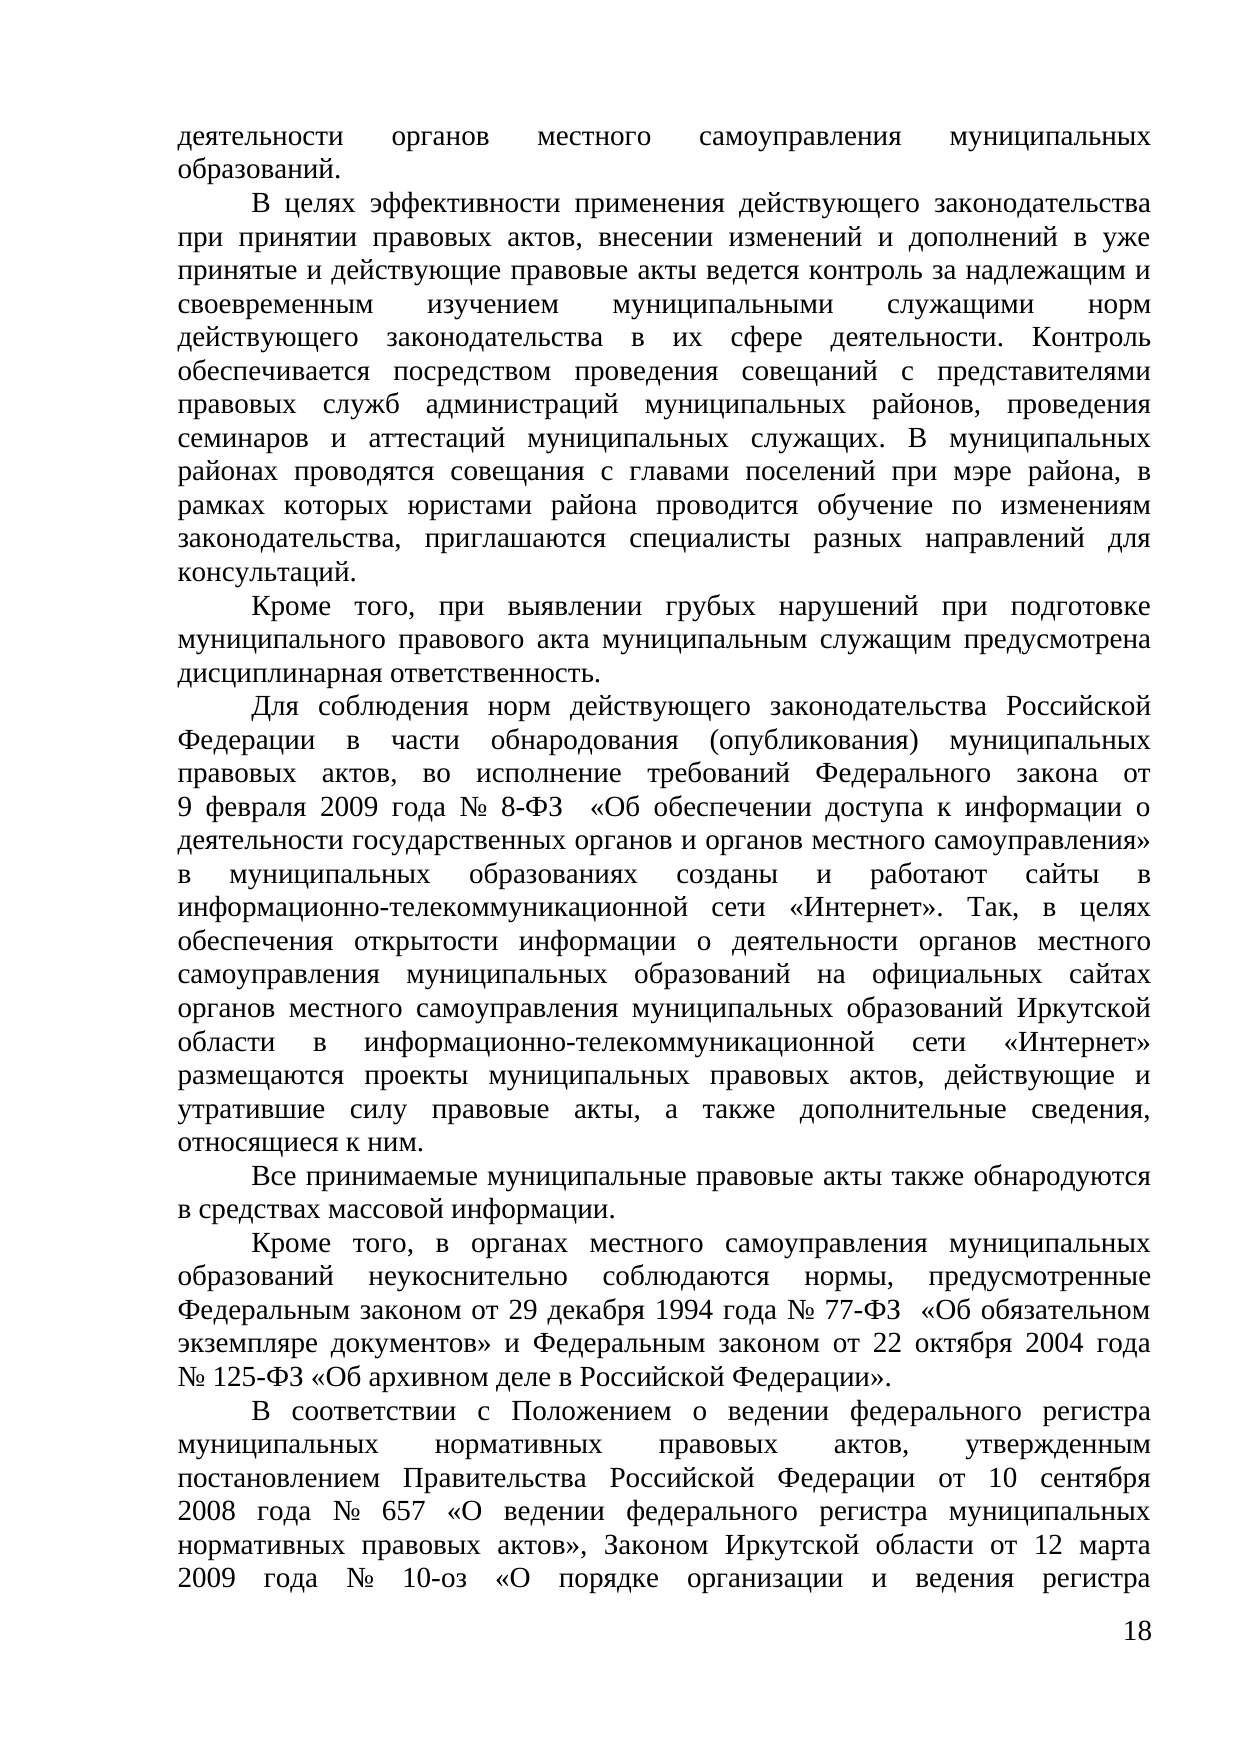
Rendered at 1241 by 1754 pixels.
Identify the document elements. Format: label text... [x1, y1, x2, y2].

text В целях эффективности применения действующего законодательства при принятии правовых актов, внесении изменений и дополнений в уже принятые и действующие правовые акты ведется контроль за надлежащим и своевременным изучением муниципальными служащими норм действующего законодательства в их сфере деятельности. Контроль обеспечивается посредством проведения совещаний с представителями правовых служб администраций муниципальных районов, проведения семинаров и аттестаций муниципальных служащих. В муниципальных районах проводятся совещания с главами поселений при мэре района, в рамках которых юристами района проводится обучение по изменениям законодательства, приглашаются специалисты разных направлений для консультаций. [177, 185, 1152, 588]
text Для соблюдения норм действующего законодательства Российской Федерации в части обнародования (опубликования) муниципальных правовых актов, во исполнение требований Федерального закона от 9 февраля 2009 года № 8-ФЗ «Об обеспечении доступа к информации о деятельности государственных органов и органов местного самоуправления» в муниципальных образованиях созданы и работают сайты в информационно-телекоммуникационной сети «Интернет». Так, в целях обеспечения открытости информации о деятельности органов местного самоуправления муниципальных образований на официальных сайтах органов местного самоуправления муниципальных образований Иркутской области в информационно-телекоммуникационной сети «Интернет» размещаются проекты муниципальных правовых актов, действующие и утратившие силу правовые акты, а также дополнительные сведения, относящиеся к ним. [177, 688, 1152, 1158]
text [177, 118, 1152, 185]
text Кроме того, при выявлении грубых нарушений при подготовке муниципального правового акта муниципальным служащим предусмотрена дисциплинарная ответственность. [177, 588, 1152, 688]
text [177, 1393, 1152, 1594]
text Все принимаемые муниципальные правовые акты также обнародуются в средствах массовой информации. [177, 1158, 1152, 1225]
text Кроме того, в органах местного самоуправления муниципальных образований неукоснительно соблюдаются нормы, предусмотренные Федеральным законом от 29 декабря 1994 года № 77-ФЗ «Об обязательном экземпляре документов» и Федеральным законом от 22 октября 2004 года № 125-ФЗ «Об архивном деле в Российской Федерации». [177, 1225, 1152, 1393]
